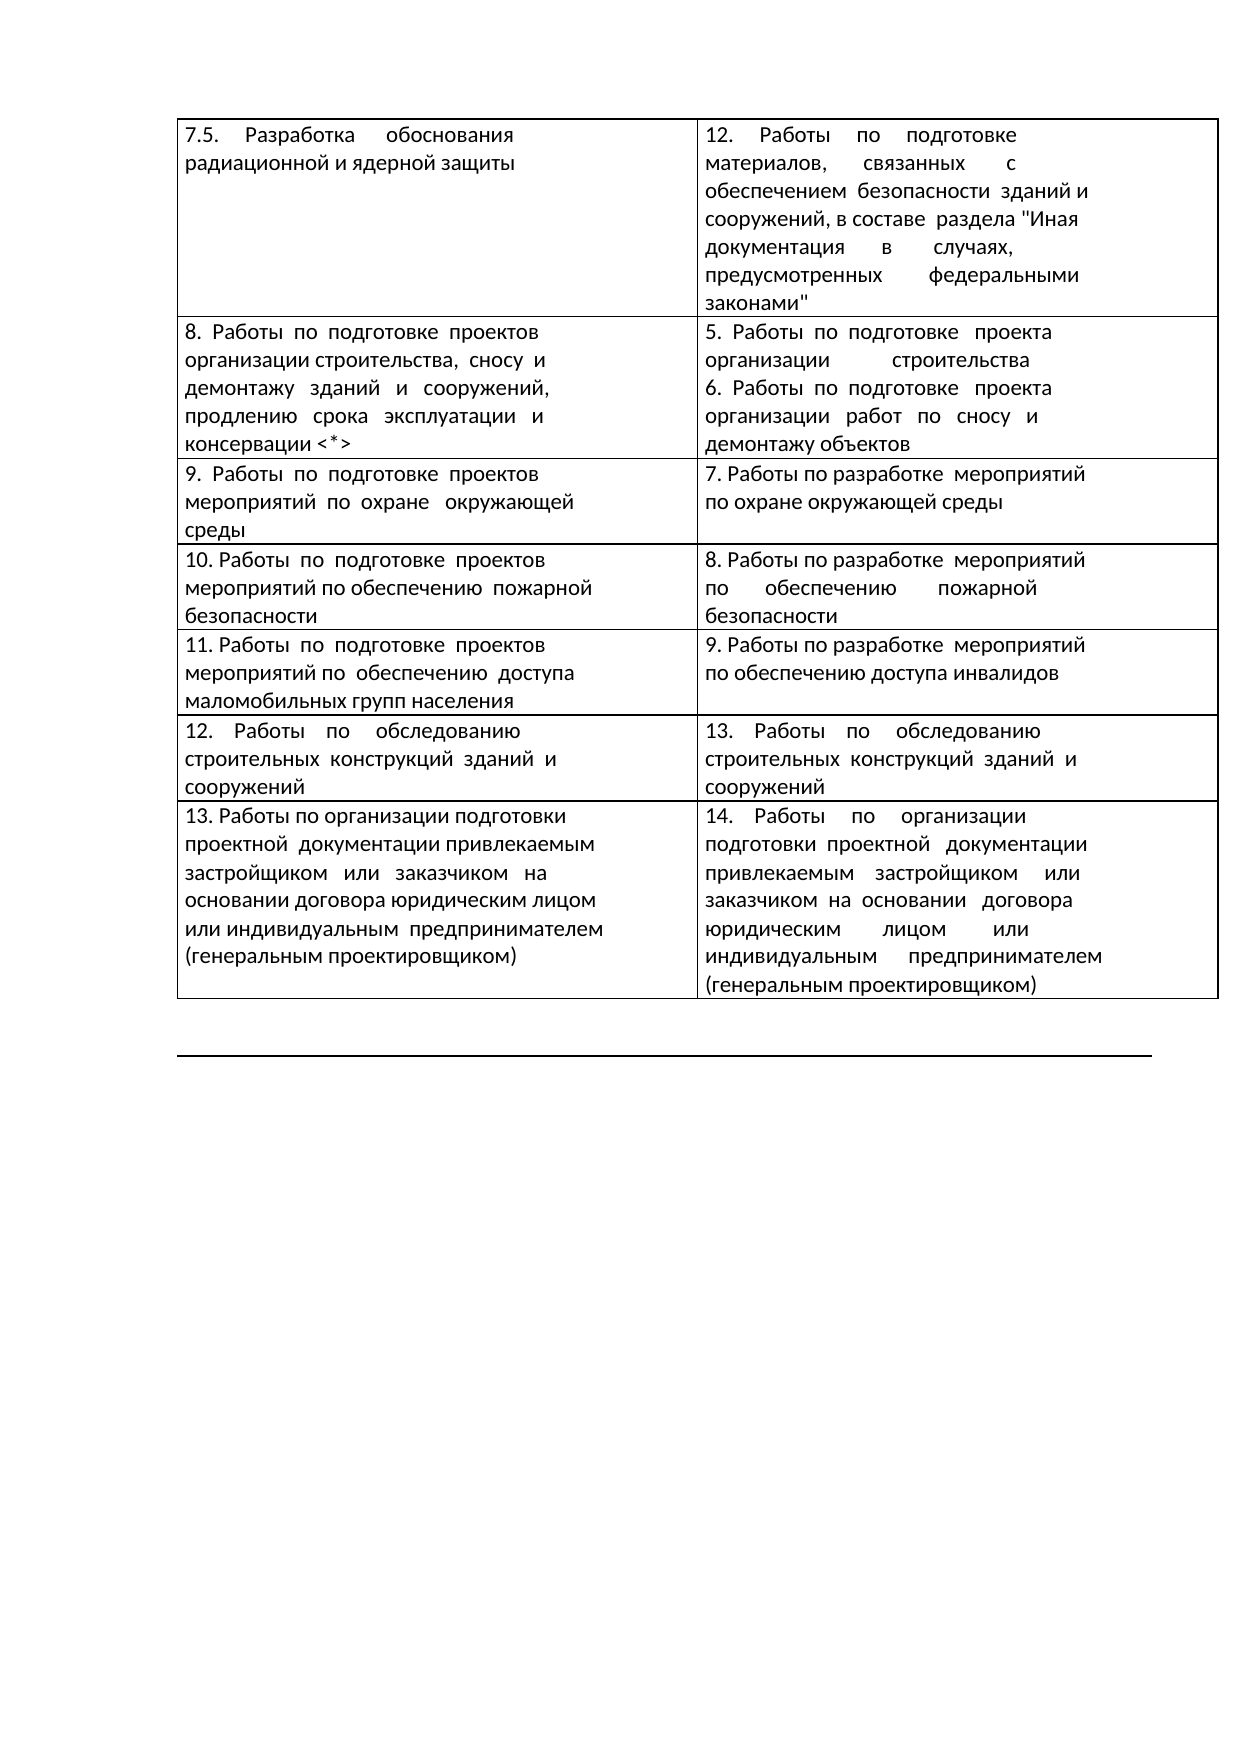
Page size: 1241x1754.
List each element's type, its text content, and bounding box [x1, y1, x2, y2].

table_cell 7.5. Разработка обоснования радиационной и ядерной защиты [178, 120, 697, 316]
table_cell 10. Работы по подготовке проектов мероприятий по обеспечению пожарной безопасности [178, 545, 697, 629]
table_cell 9. Работы по разработке мероприятий по обеспечению доступа инвалидов [698, 630, 1217, 714]
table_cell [698, 120, 1217, 316]
table_cell 13. Работы по организации подготовки проектной документации привлекаемым застройщиком или заказчиком на основании договора юридическим лицом или индивидуальным предпринимателем (генеральным проектировщиком) [178, 802, 697, 998]
table_cell 11. Работы по подготовке проектов мероприятий по обеспечению доступа маломобильных групп населения [178, 630, 697, 714]
table_cell 7. Работы по разработке мероприятий по охране окружающей среды [698, 459, 1217, 543]
table_cell 14. Работы по организации подготовки проектной документации привлекаемым застройщиком или заказчиком на основании договора юридическим лицом или индивидуальным предпринимателем (генеральным проектировщиком) [698, 802, 1217, 998]
table_cell 9. Работы по подготовке проектов мероприятий по охране окружающей среды [178, 459, 697, 543]
table_cell 8. Работы по разработке мероприятий по обеспечению пожарной безопасности [698, 545, 1217, 629]
table_cell 8. Работы по подготовке проектов организации строительства, сносу и демонтажу зданий и сооружений, продлению срока эксплуатации и консервации <*> [178, 317, 697, 457]
table_cell 12. Работы по обследованию строительных конструкций зданий и сооружений [178, 716, 697, 800]
table_cell 13. Работы по обследованию строительных конструкций зданий и сооружений [698, 716, 1217, 800]
table_cell 5. Работы по подготовке проекта организации строительства 6. Работы по подготовке проекта организации работ по сносу и демонтажу объектов [698, 317, 1217, 457]
